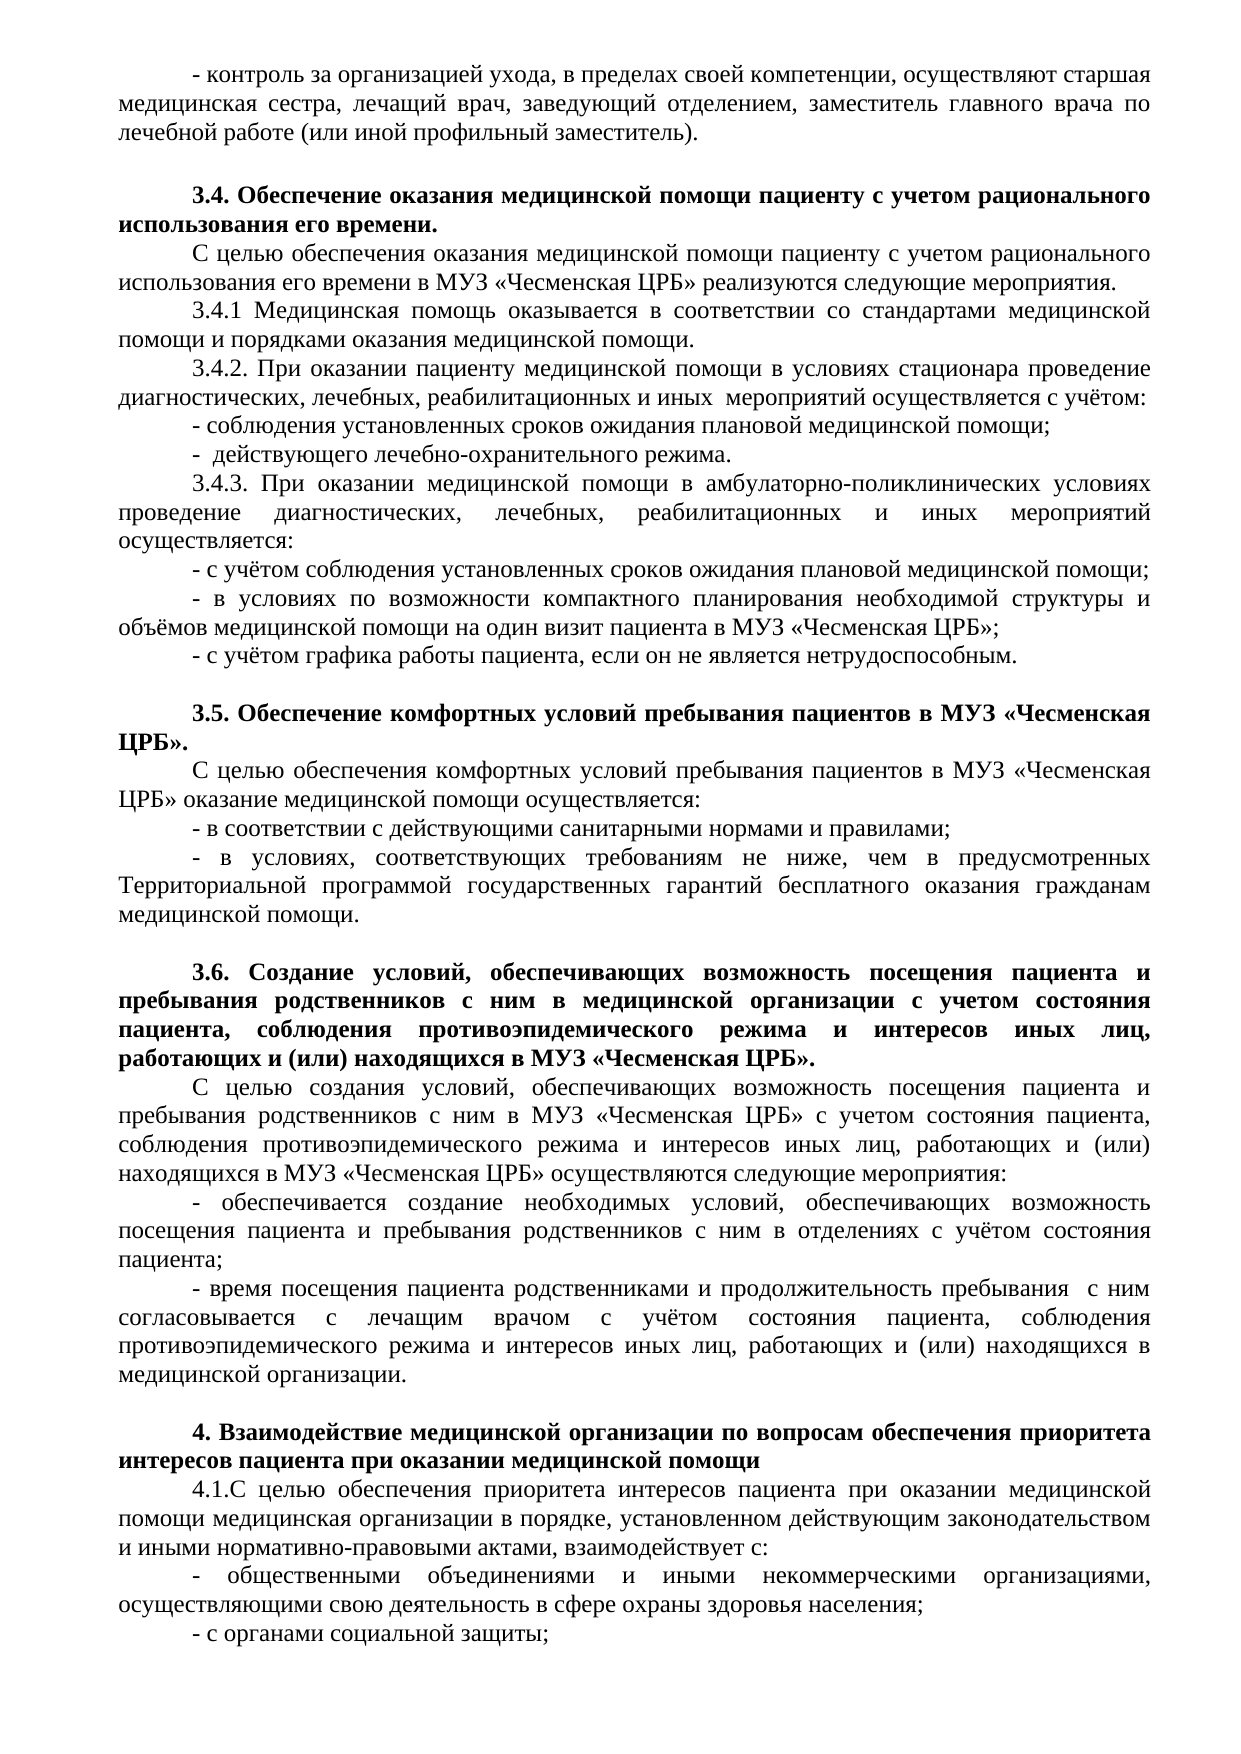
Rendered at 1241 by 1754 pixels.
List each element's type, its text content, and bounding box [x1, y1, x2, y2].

text 4. Взаимодействие медицинской организации по вопросам обеспечения приоритета интересов пациента при оказании медицинской помощи [118, 1417, 1152, 1474]
text - в условиях по возможности компактного планирования необходимой структуры и объёмов медицинской помощи на один визит пациента в МУЗ «Чесменская ЦРБ»; [118, 583, 1152, 640]
text 3.5. Обеспечение комфортных условий пребывания пациентов в МУЗ «Чесменская ЦРБ». [118, 698, 1152, 755]
text 3.4.3. При оказании медицинской помощи в амбулаторно-поликлинических условиях проведение диагностических, лечебных, реабилитационных и иных мероприятий осуществляется: [118, 468, 1152, 554]
text - контроль за организацией ухода, в пределах своей компетенции, осуществляют старшая медицинская сестра, лечащий врач, заведующий отделением, заместитель главного врача по лечебной работе (или иной профильный заместитель). [118, 59, 1152, 145]
text - действующего лечебно-охранительного режима. [118, 439, 1152, 468]
text - в условиях, соответствующих требованиям не ниже, чем в предусмотренных Территориальной программой государственных гарантий бесплатного оказания гражданам медицинской помощи. [118, 842, 1152, 928]
text 3.4. Обеспечение оказания медицинской помощи пациенту с учетом рационального использования его времени. [118, 180, 1152, 238]
text 3.6. Создание условий, обеспечивающих возможность посещения пациента и пребывания родственников с ним в медицинской организации с учетом состояния пациента, соблюдения противоэпидемического режима и интересов иных лиц, работающих и (или) находящихся в МУЗ «Чесменская ЦРБ». [118, 957, 1152, 1072]
text - с органами социальной защиты; [118, 1618, 1152, 1647]
text - соблюдения установленных сроков ожидания плановой медицинской помощи; [118, 410, 1152, 439]
text С целью обеспечения комфортных условий пребывания пациентов в МУЗ «Чесменская ЦРБ» оказание медицинской помощи осуществляется: [118, 755, 1152, 813]
text - в соответствии с действующими санитарными нормами и правилами; [118, 813, 1152, 842]
text 4.1.С целью обеспечения приоритета интересов пациента при оказании медицинской помощи медицинская организации в порядке, установленном действующим законодательством и иными нормативно-правовыми актами, взаимодействует с: [118, 1474, 1152, 1560]
text С целью создания условий, обеспечивающих возможность посещения пациента и пребывания родственников с ним в МУЗ «Чесменская ЦРБ» с учетом состояния пациента, соблюдения противоэпидемического режима и интересов иных лиц, работающих и (или) находящихся в МУЗ «Чесменская ЦРБ» осуществляются следующие мероприятия: [118, 1072, 1152, 1187]
text - общественными объединениями и иными некоммерческими организациями, осуществляющими свою деятельность в сфере охраны здоровья населения; [118, 1560, 1152, 1618]
text - с учётом графика работы пациента, если он не является нетрудоспособным. [118, 640, 1152, 669]
text - время посещения пациента родственниками и продолжительность пребывания с ним согласовывается с лечащим врачом с учётом состояния пациента, соблюдения противоэпидемического режима и интересов иных лиц, работающих и (или) находящихся в медицинской организации. [118, 1273, 1152, 1388]
text - с учётом соблюдения установленных сроков ожидания плановой медицинской помощи; [118, 554, 1152, 583]
text 3.4.1 Медицинская помощь оказывается в соответствии со стандартами медицинской помощи и порядками оказания медицинской помощи. [118, 295, 1152, 353]
text 3.4.2. При оказании пациенту медицинской помощи в условиях стационара проведение диагностических, лечебных, реабилитационных и иных мероприятий осуществляется с учётом: [118, 353, 1152, 410]
text С целью обеспечения оказания медицинской помощи пациенту с учетом рационального использования его времени в МУЗ «Чесменская ЦРБ» реализуются следующие мероприятия. [118, 238, 1152, 295]
text - обеспечивается создание необходимых условий, обеспечивающих возможность посещения пациента и пребывания родственников с ним в отделениях с учётом состояния пациента; [118, 1187, 1152, 1273]
